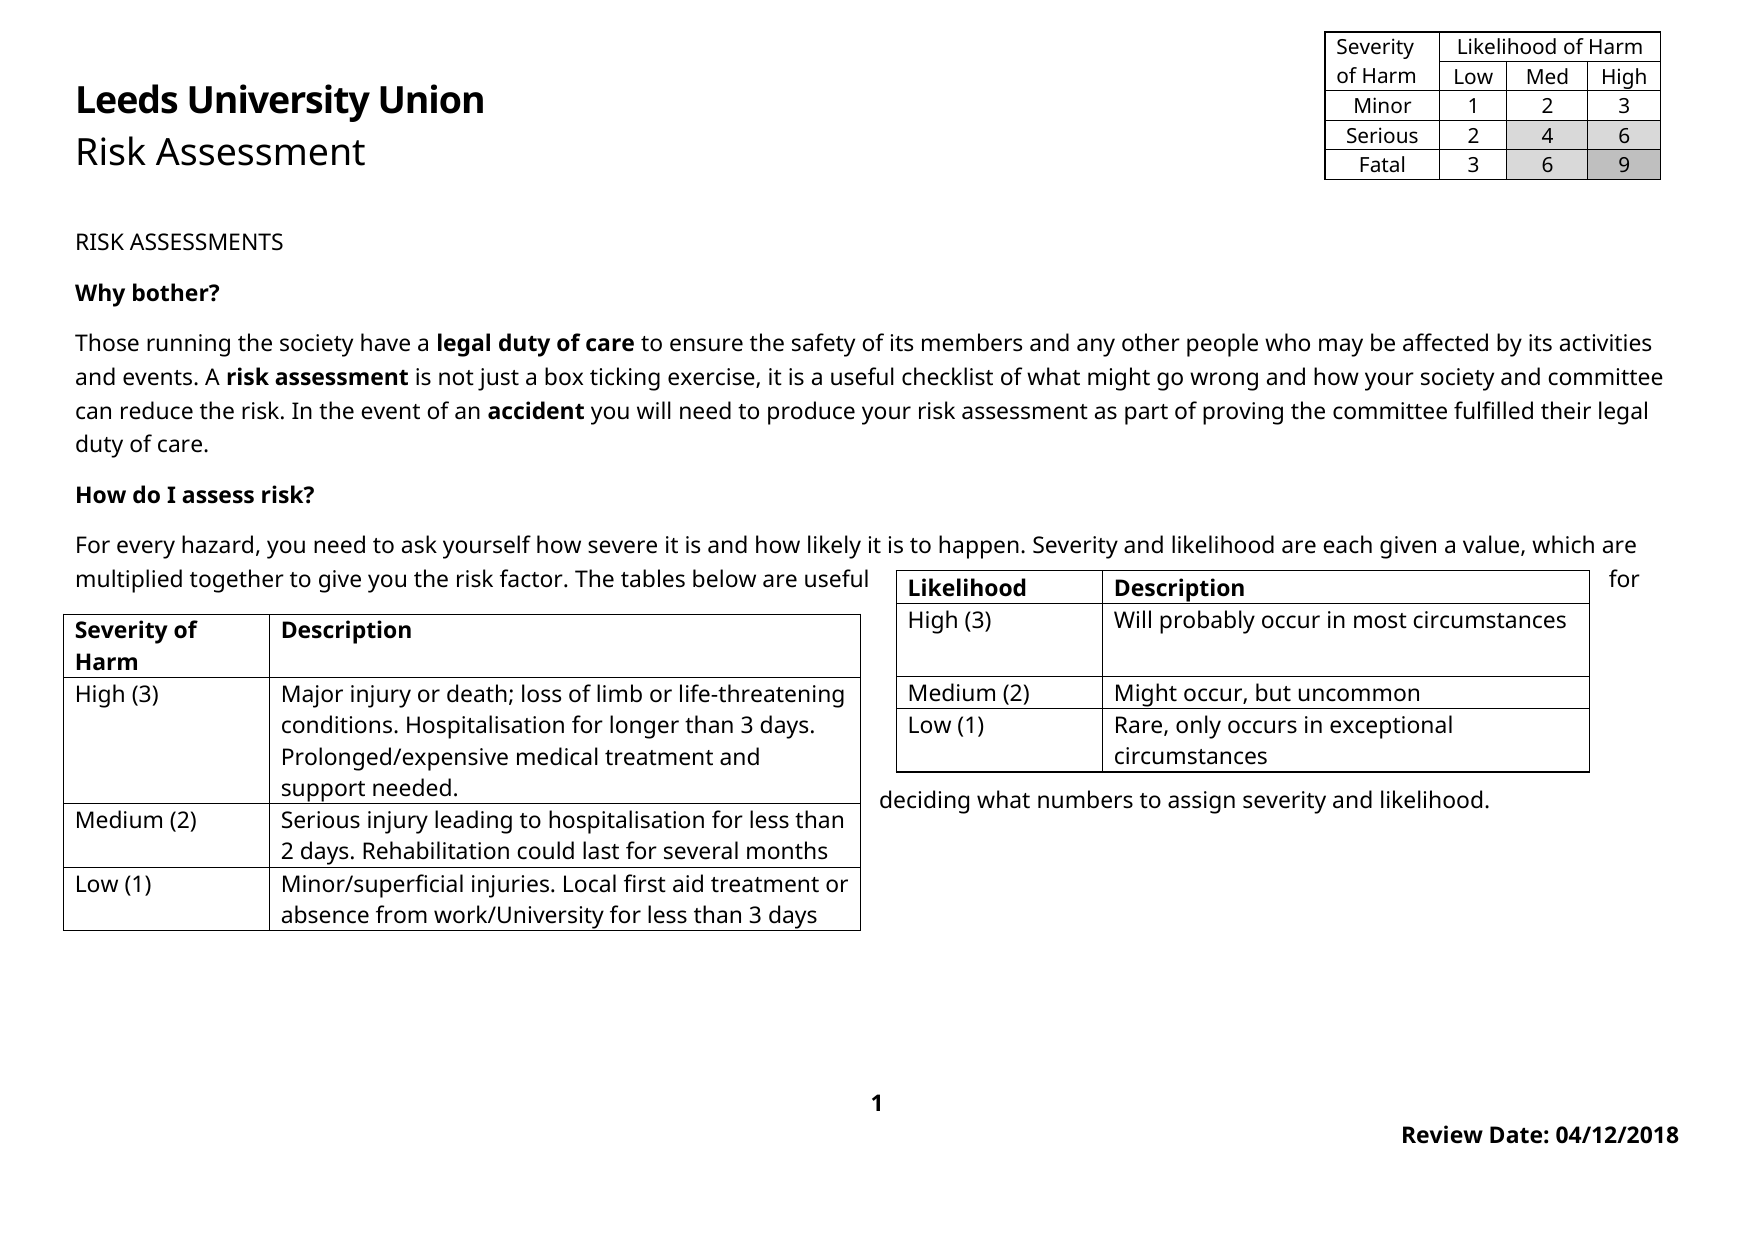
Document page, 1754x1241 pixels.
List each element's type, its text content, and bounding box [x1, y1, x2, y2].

text For every hazard, you need to ask yourself how severe it is and how likely it is to happen. Severity and likelihood are each given a value, which are multiplied together to give you the risk factor. The tables below are useful for deciding what numbers to assign severity and likelihood. [75, 529, 1679, 815]
table_header Description [1103, 571, 1589, 603]
table_cell High (3) [897, 604, 1102, 676]
table_cell Will probably occur in most circumstances [1103, 604, 1589, 676]
table_cell Rare, only occurs in exceptional circumstances [1103, 709, 1589, 771]
table_cell Medium (2) [897, 677, 1102, 708]
table_header Description [270, 615, 860, 677]
table_cell Serious injury leading to hospitalisation for less than 2 days. Rehabilitation could last for several months [270, 804, 860, 867]
table_cell Major injury or death; loss of limb or life-threatening conditions. Hospitalisation for longer than 3 days. Prolonged/expensive medical treatment and support needed. [270, 678, 860, 803]
text RISK ASSESSMENTS [75, 226, 1679, 257]
table_cell Low (1) [897, 709, 1102, 771]
table_cell Medium (2) [64, 804, 269, 867]
text Those running the society have a legal duty of care to ensure the safety of its members and any other people who may be affected by its activities and events. A risk assessment is not just a box ticking exercise, it is a useful checklist of what might go wrong and how your society and committee can reduce the risk. In the event of an accident you will need to produce your risk assessment as part of proving the committee fulfilled their legal duty of care. [75, 327, 1679, 459]
text How do I assess risk? [75, 479, 1679, 510]
table_header Likelihood [897, 571, 1102, 603]
table_header Severity of Harm [64, 615, 269, 677]
text Why bother? [75, 277, 1679, 308]
table_cell High (3) [64, 678, 269, 803]
table_cell Low (1) [64, 868, 269, 930]
table_cell Might occur, but uncommon [1103, 677, 1589, 708]
table_cell Minor/superficial injuries. Local first aid treatment or absence from work/University for less than 3 days [270, 868, 860, 930]
